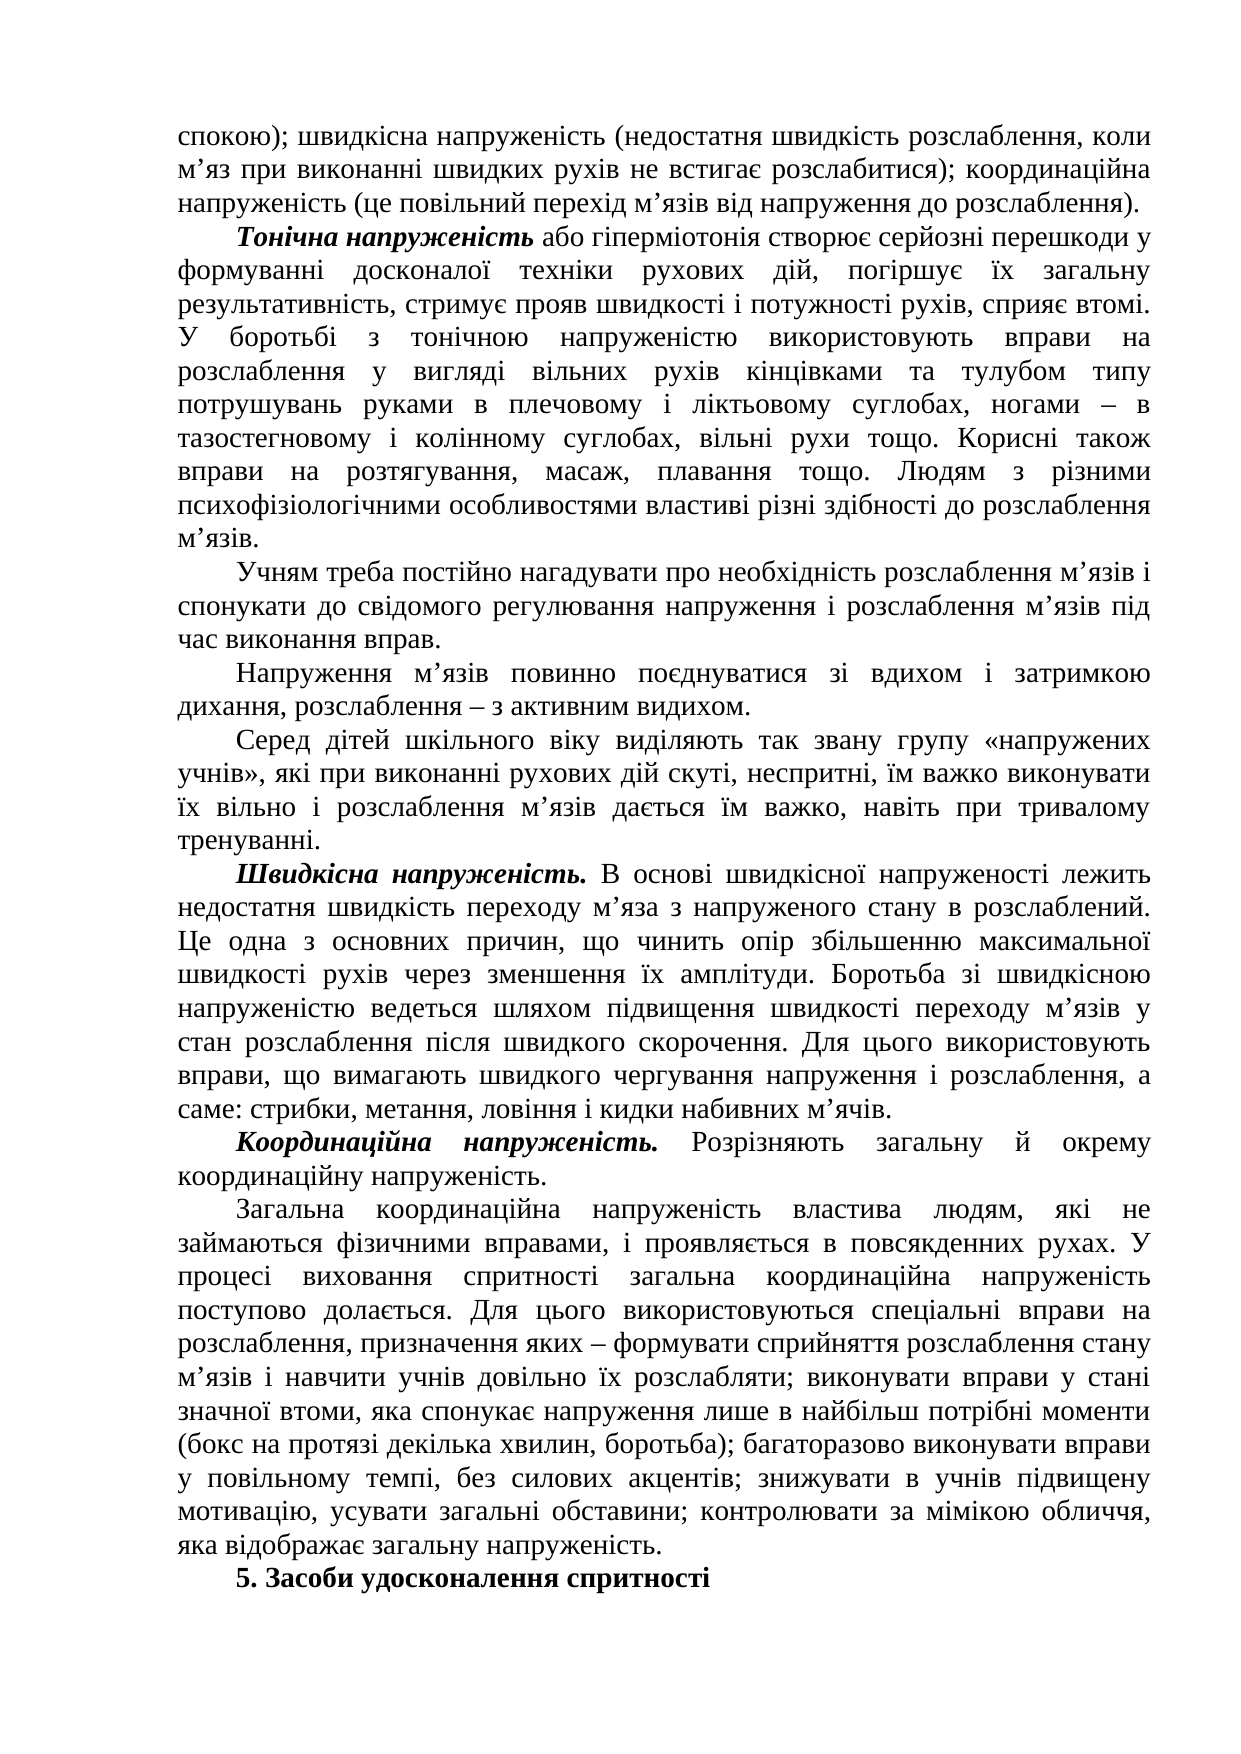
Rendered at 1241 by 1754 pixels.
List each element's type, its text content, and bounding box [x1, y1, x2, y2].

text 5. Засоби удосконалення спритності [177, 1560, 1152, 1594]
text Учням треба постійно нагадувати про необхідність розслаблення м’язів і спонукати до свідомого регулювання напруження і розслаблення м’язів під час виконання вправ. [177, 554, 1152, 655]
text Координаційна напруженість. Розрізняють загальну й окрему координаційну напруженість. [177, 1124, 1152, 1191]
text Тонічна напруженість або гіперміотонія створює серйозні перешкоди у формуванні досконалої техніки рухових дій, погіршує їх загальну результативність, стримує прояв швидкості і потужності рухів, сприяє втомі. У боротьбі з тонічною напруженістю використовують вправи на розслаблення у вигляді вільних рухів кінцівками та тулубом типу потрушувань руками в плечовому і ліктьовому суглобах, ногами – в тазостегновому і колінному суглобах, вільні рухи тощо. Корисні також вправи на розтягування, масаж, плавання тощо. Людям з різними психофізіологічними особливостями властиві різні здібності до розслаблення м’язів. [177, 219, 1152, 554]
text Напруження м’язів повинно поєднуватися зі вдихом і затримкою дихання, розслаблення – з активним видихом. [177, 655, 1152, 722]
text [177, 118, 1152, 219]
text Серед дітей шкільного віку виділяють так звану групу «напружених учнів», які при виконанні рухових дій скуті, неспритні, їм важко виконувати їх вільно і розслаблення м’язів дається їм важко, навіть при тривалому тренуванні. [177, 722, 1152, 856]
text Швидкісна напруженість. В основі швидкісної напруженості лежить недостатня швидкість переходу м’яза з напруженого стану в розслаблений. Це одна з основних причин, що чинить опір збільшенню максимальної швидкості рухів через зменшення їх амплітуди. Боротьба зі швидкісною напруженістю ведеться шляхом підвищення швидкості переходу м’язів у стан розслаблення після швидкого скорочення. Для цього використовують вправи, що вимагають швидкого чергування напруження і розслаблення, а саме: стрибки, метання, ловіння і кидки набивних м’ячів. [177, 856, 1152, 1124]
text Загальна координаційна напруженість властива людям, які не займаються фізичними вправами, і проявляється в повсякденних рухах. У процесі виховання спритності загальна координаційна напруженість поступово долається. Для цього використовуються спеціальні вправи на розслаблення, призначення яких – формувати сприйняття розслаблення стану м’язів і навчити учнів довільно їх розслабляти; виконувати вправи у стані значної втоми, яка спонукає напруження лише в найбільш потрібні моменти (бокс на протязі декілька хвилин, боротьба); багаторазово виконувати вправи у повільному темпі, без силових акцентів; знижувати в учнів підвищену мотивацію, усувати загальні обставини; контролювати за мімікою обличчя, яка відображає загальну напруженість. [177, 1191, 1152, 1560]
